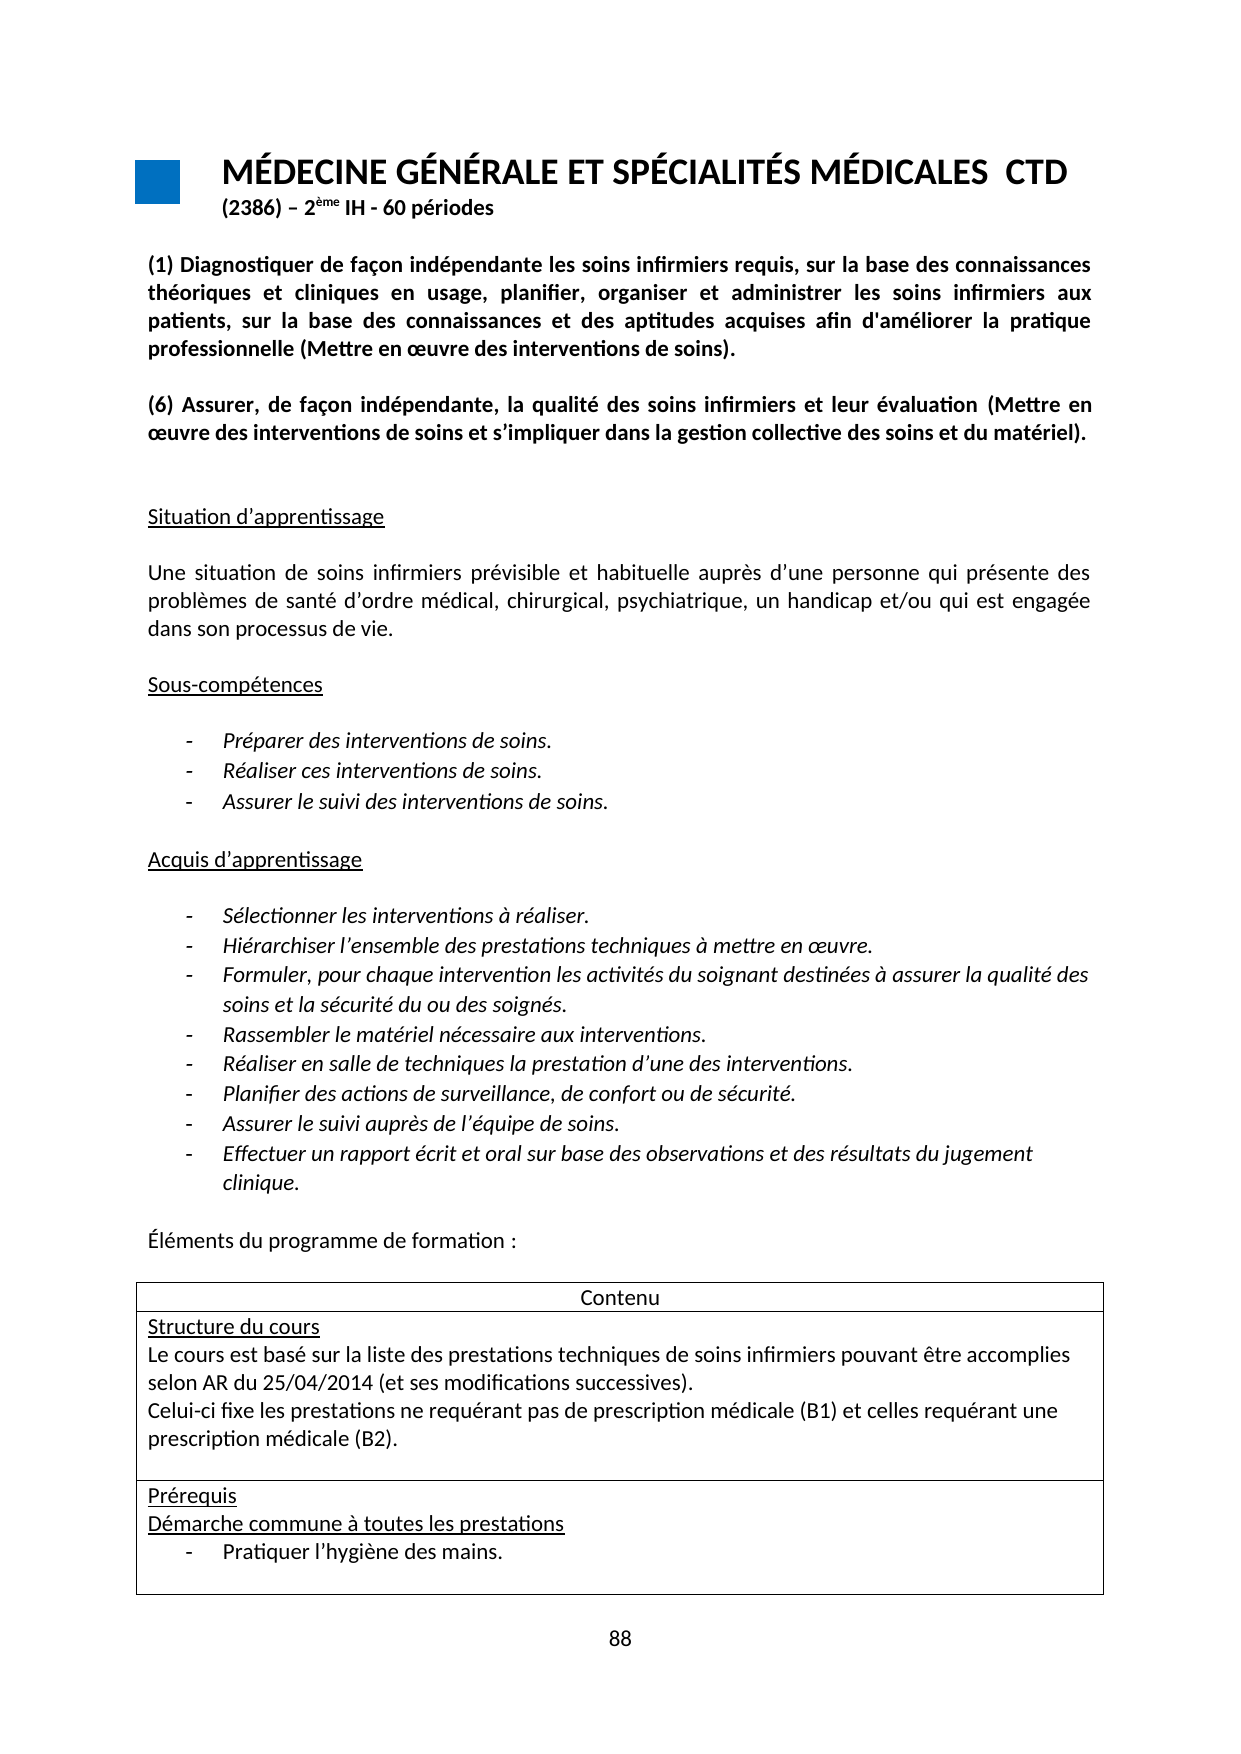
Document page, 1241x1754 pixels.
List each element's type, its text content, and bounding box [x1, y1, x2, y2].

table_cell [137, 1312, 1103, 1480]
list Assurer le suivi auprès de l’équipe de soins. [185, 1109, 1092, 1137]
text Une situation de soins infirmiers prévisible et habituelle auprès d’une personne qui présente des problèmes de santé d’ordre médical, chirurgical, psychiatrique, un handicap et/ou qui est engagée dans son processus de vie. [148, 558, 1092, 642]
list Planifier des actions de surveillance, de confort ou de sécurité. [185, 1079, 1092, 1107]
text (6) Assurer, de façon indépendante, la qualité des soins infirmiers et leur évaluation (Mettre en œuvre des interventions de soins et s’impliquer dans la gestion collective des soins et du matériel). [148, 390, 1092, 446]
list Rassembler le matériel nécessaire aux interventions. [185, 1020, 1092, 1048]
text Sous-compétences [148, 670, 1092, 698]
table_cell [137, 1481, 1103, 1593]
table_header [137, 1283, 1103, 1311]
list Hiérarchiser l’ensemble des prestations techniques à mettre en œuvre. [185, 931, 1092, 959]
list Réaliser ces interventions de soins. [185, 757, 1092, 785]
list Effectuer un rapport écrit et oral sur base des observations et des résultats du jugement clinique. [185, 1139, 1092, 1196]
list Assurer le suivi des interventions de soins. [185, 787, 1092, 815]
text Éléments du programme de formation : [148, 1226, 1092, 1254]
list Formuler, pour chaque intervention les activités du soignant destinées à assurer la qualité des soins et la sécurité du ou des soignés. [185, 961, 1092, 1018]
list Sélectionner les interventions à réaliser. [185, 901, 1092, 929]
text Situation d’apprentissage [148, 502, 1092, 530]
list Préparer des interventions de soins. [185, 726, 1092, 754]
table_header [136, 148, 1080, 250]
list Réaliser en salle de techniques la prestation d’une des interventions. [185, 1049, 1092, 1078]
text (1) Diagnostiquer de façon indépendante les soins infirmiers requis, sur la base des connaissances théoriques et cliniques en usage, planifier, organiser et administrer les soins infirmiers aux patients, sur la base des connaissances et des aptitudes acquises afin d'améliorer la pratique professionnelle (Mettre en œuvre des interventions de soins). [148, 250, 1092, 362]
text Acquis d’apprentissage [148, 845, 1092, 873]
